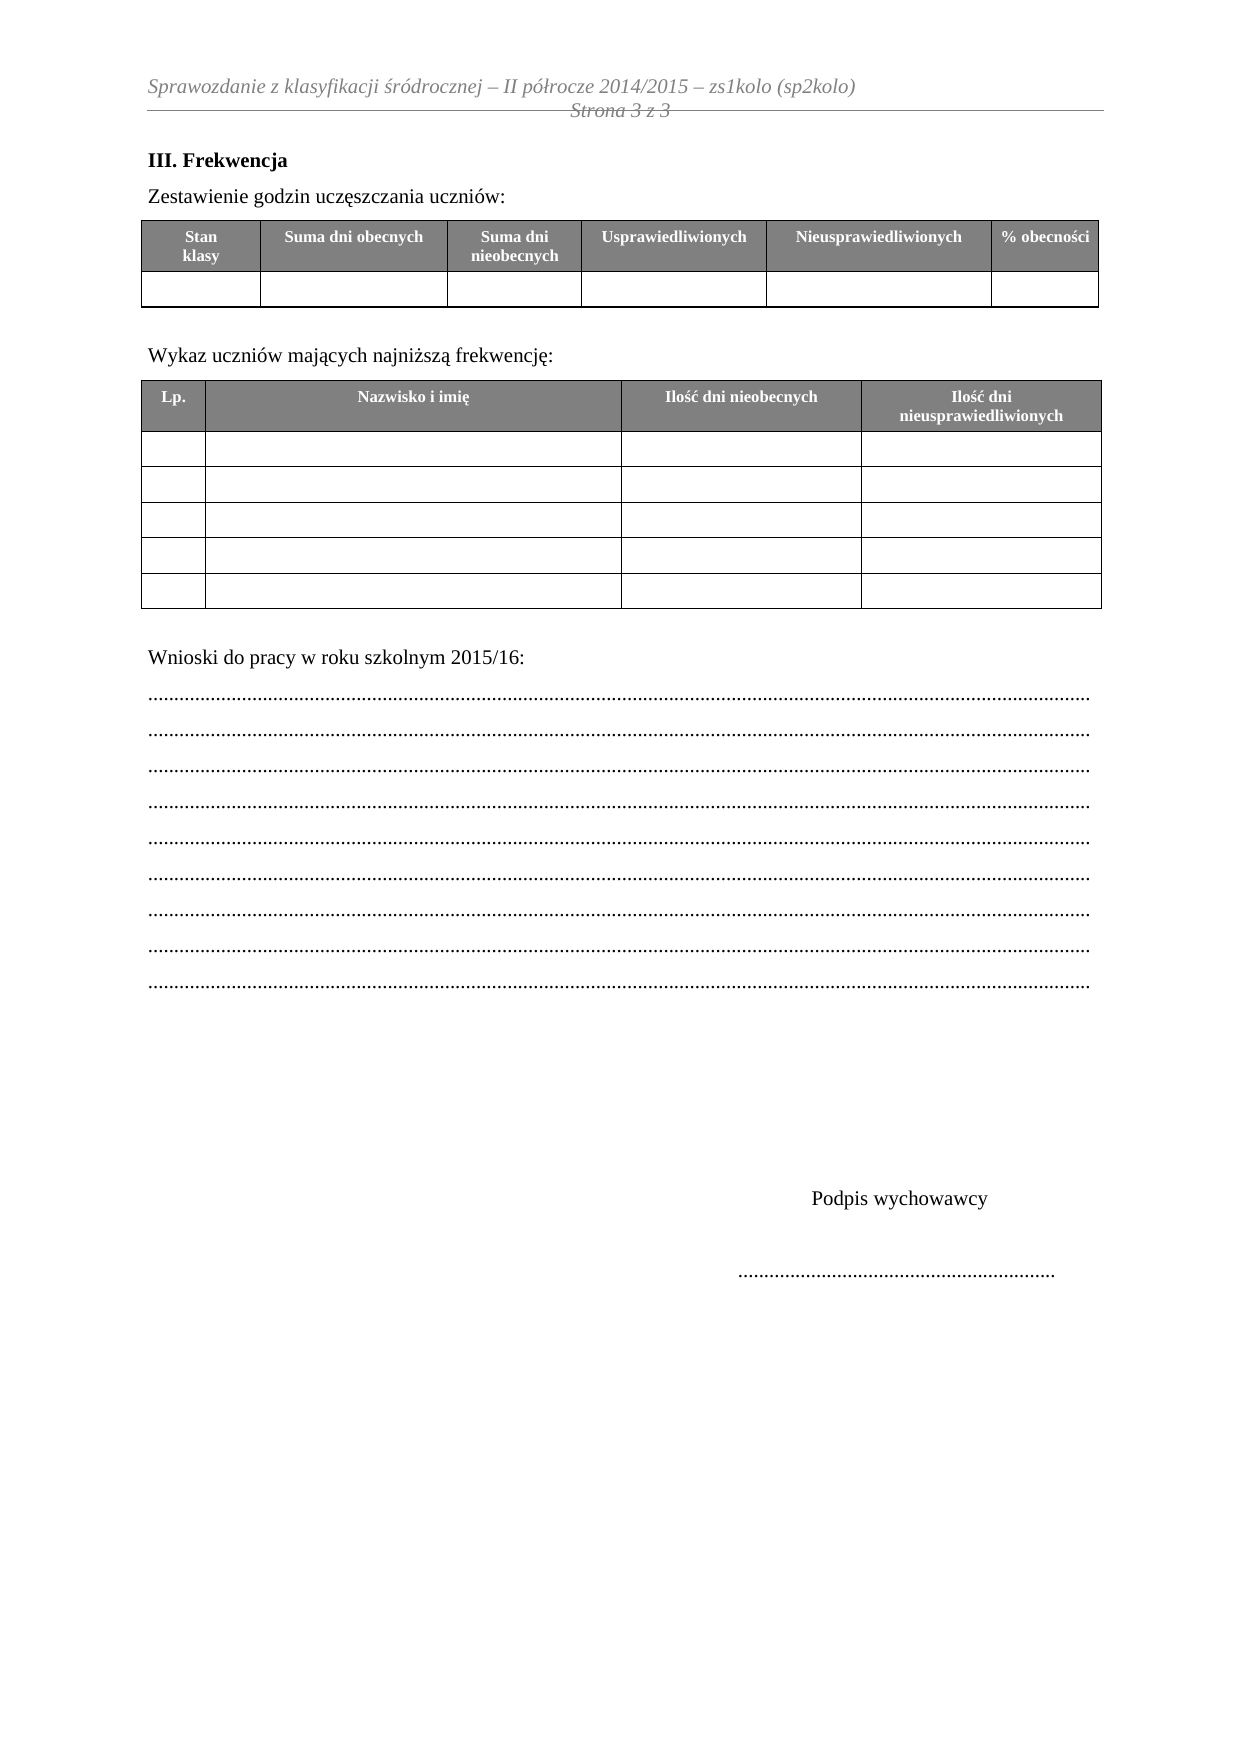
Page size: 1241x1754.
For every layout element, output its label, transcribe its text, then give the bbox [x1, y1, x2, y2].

table_cell [622, 574, 861, 608]
table_cell [622, 467, 861, 502]
table_cell [206, 574, 621, 608]
table_cell [862, 538, 1101, 572]
table_cell [142, 503, 205, 537]
text Wnioski do pracy w roku szkolnym 2015/16: [148, 645, 1093, 669]
text Wykaz uczniów mających najniższą frekwencję: [148, 343, 1093, 367]
table_cell [992, 272, 1098, 306]
table_cell [862, 574, 1101, 608]
table_cell [862, 432, 1101, 466]
text Podpis wychowawcy [738, 1186, 1093, 1209]
table_cell [142, 432, 205, 466]
table_cell [622, 503, 861, 537]
table_cell [206, 538, 621, 572]
table_cell [767, 272, 991, 306]
table_cell [206, 503, 621, 537]
table_header Nazwisko i imię [206, 381, 621, 431]
table_cell [582, 272, 766, 306]
table_header Ilość dni nieusprawiedliwionych [862, 381, 1101, 431]
table_cell [261, 272, 447, 306]
text ............................................................................................................................................................................................................................................................................................................................................................................................................................................................................................................................................................................................................................................................................................................................................................................................................................................................................................................................................................................................................................................................................................................................................................................................................................................................................................................................................................................................................................................................................................................................................................................................................................................................................................. [148, 681, 1093, 993]
table_cell [142, 538, 205, 572]
table_cell [206, 432, 621, 466]
table_cell [142, 272, 260, 306]
table_header Usprawiedliwionych [582, 221, 766, 271]
text ............................................................. [148, 1258, 1093, 1282]
table_cell [142, 467, 205, 502]
table_header Nieusprawiedliwionych [767, 221, 991, 271]
table_cell [862, 467, 1101, 502]
table_cell [448, 272, 581, 306]
table_cell [622, 538, 861, 572]
table_header Suma dni nieobecnych [448, 221, 581, 271]
table_header % obecności [992, 221, 1098, 271]
table_cell [622, 432, 861, 466]
table_cell [142, 574, 205, 608]
text Zestawienie godzin uczęszczania uczniów: [148, 184, 1093, 208]
table_header Ilość dni nieobecnych [622, 381, 861, 431]
table_cell [862, 503, 1101, 537]
table_header Lp. [142, 381, 205, 431]
text III. Frekwencja [148, 148, 1093, 172]
table_cell [206, 467, 621, 502]
table_header Stan klasy [142, 221, 260, 271]
table_header Suma dni obecnych [261, 221, 447, 271]
